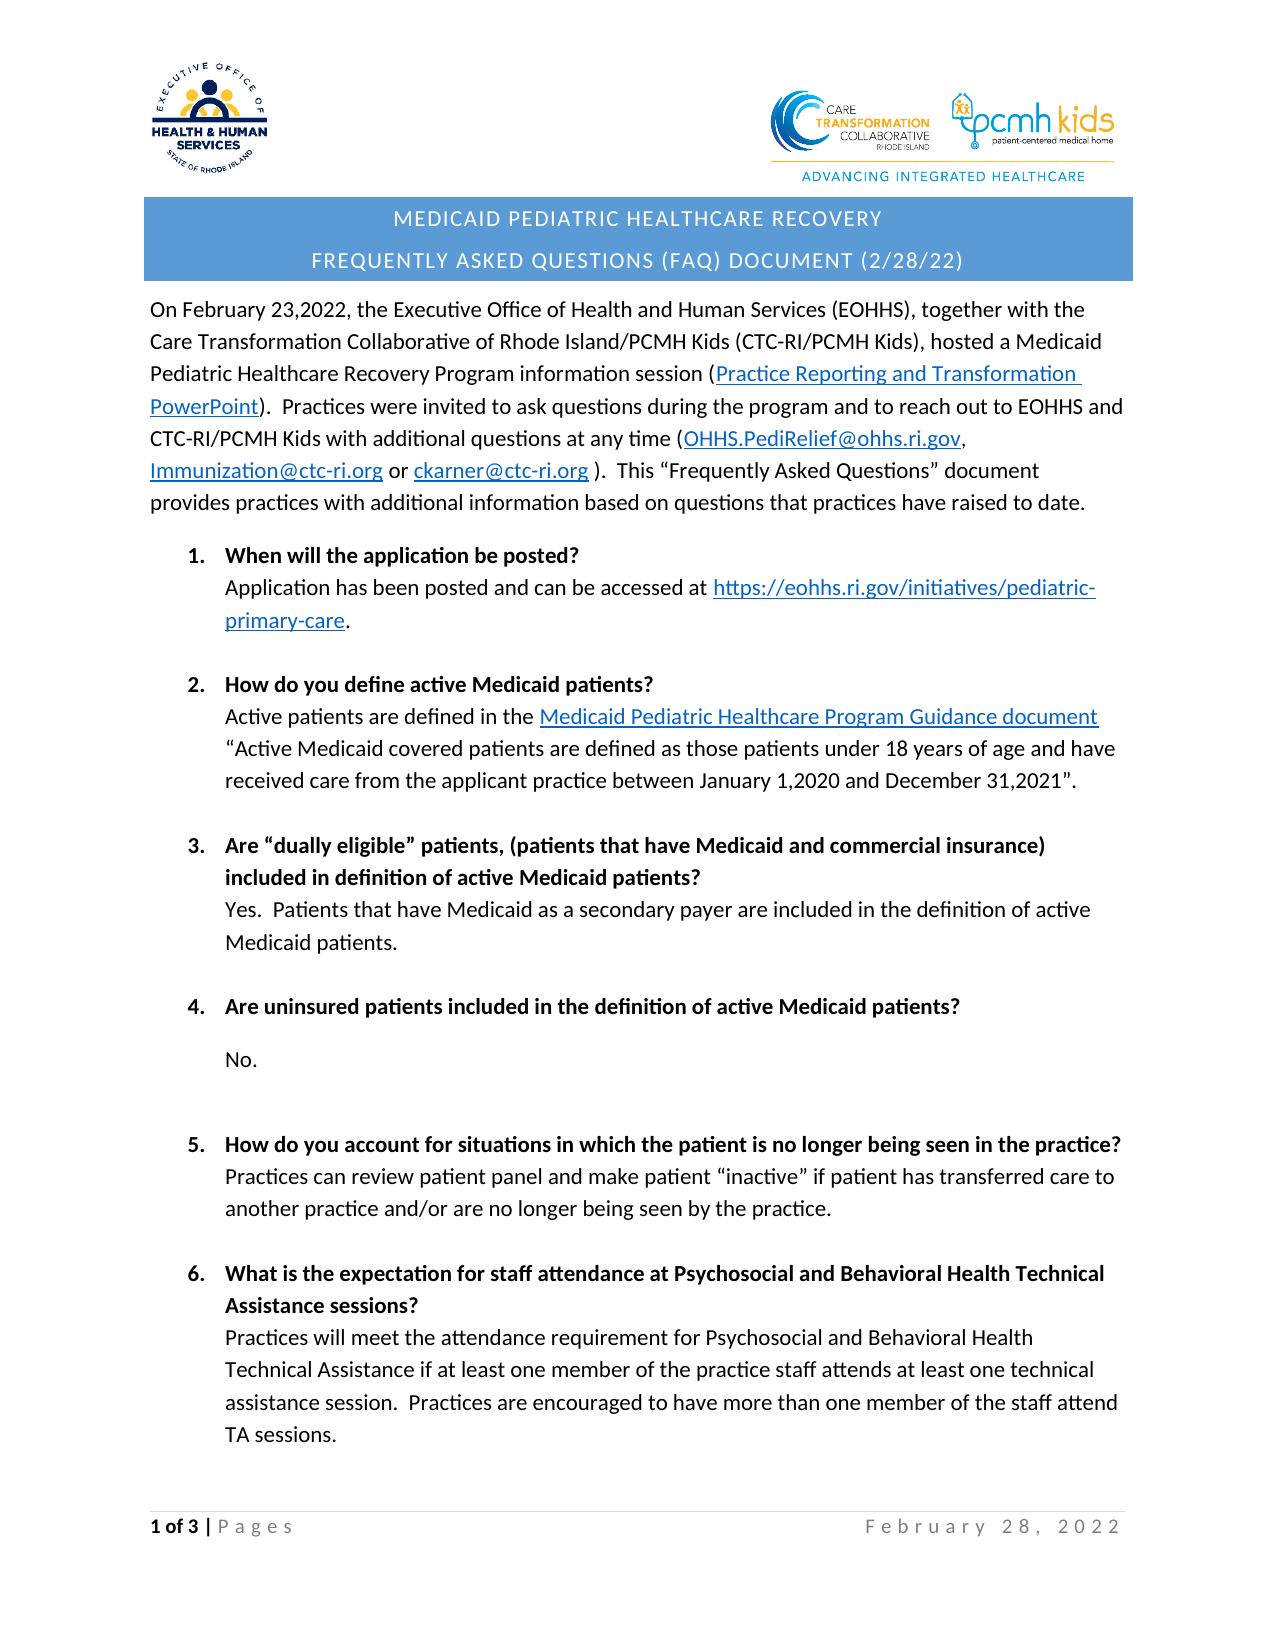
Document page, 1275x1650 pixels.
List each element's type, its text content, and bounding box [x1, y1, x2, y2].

text No. [225, 1045, 1125, 1073]
list How do you account for situations in which the patient is no longer being seen in the practice? [187, 1130, 1125, 1158]
list Practices will meet the attendance requirement for Psychosocial and Behavioral Health Technical Assistance if at least one member of the practice staff attends at least one technical assistance session. Practices are encouraged to have more than one member of the staff attend TA sessions. [225, 1323, 1125, 1448]
picture [759, 85, 1126, 187]
list Active patients are defined in the Medicaid Pediatric Healthcare Program Guidance document “Active Medicaid covered patients are defined as those patients under 18 years of age and have received care from the applicant practice between January 1,2020 and December 31,2021”. [225, 702, 1125, 795]
list When will the application be posted? [187, 541, 1125, 569]
list How do you define active Medicaid patients? [187, 670, 1125, 698]
list Application has been posted and can be accessed at https://eohhs.ri.gov/initiatives/pediatric-primary-care. [225, 573, 1125, 634]
subtitle Frequently Asked Questions (FAQ) Document (2/28/22) [150, 240, 1127, 274]
list Practices can review patient panel and make patient “inactive” if patient has transferred care to another practice and/or are no longer being seen by the practice. [225, 1162, 1125, 1223]
list What is the expectation for staff attendance at Psychosocial and Behavioral Health Technical Assistance sessions? [187, 1259, 1125, 1319]
picture [145, 53, 274, 182]
list Are uninsured patients included in the definition of active Medicaid patients? [187, 992, 1125, 1020]
list Yes. Patients that have Medicaid as a secondary payer are included in the definition of active Medicaid patients. [225, 895, 1125, 956]
subtitle Medicaid Pediatric Healthcare Recovery [150, 204, 1127, 232]
list Are “dually eligible” patients, (patients that have Medicaid and commercial insurance) included in definition of active Medicaid patients? [187, 831, 1125, 891]
text On February 23,2022, the Executive Office of Health and Human Services (EOHHS), together with the Care Transformation Collaborative of Rhode Island/PCMH Kids (CTC-RI/PCMH Kids), hosted a Medicaid Pediatric Healthcare Recovery Program information session (Practice Reporting and Transformation PowerPoint). Practices were invited to ask questions during the program and to reach out to EOHHS and CTC-RI/PCMH Kids with additional questions at any time (OHHS.PediRelief@ohhs.ri.gov, Immunization@ctc-ri.org or ckarner@ctc-ri.org ). This “Frequently Asked Questions” document provides practices with additional information based on questions that practices have raised to date. [150, 295, 1125, 516]
